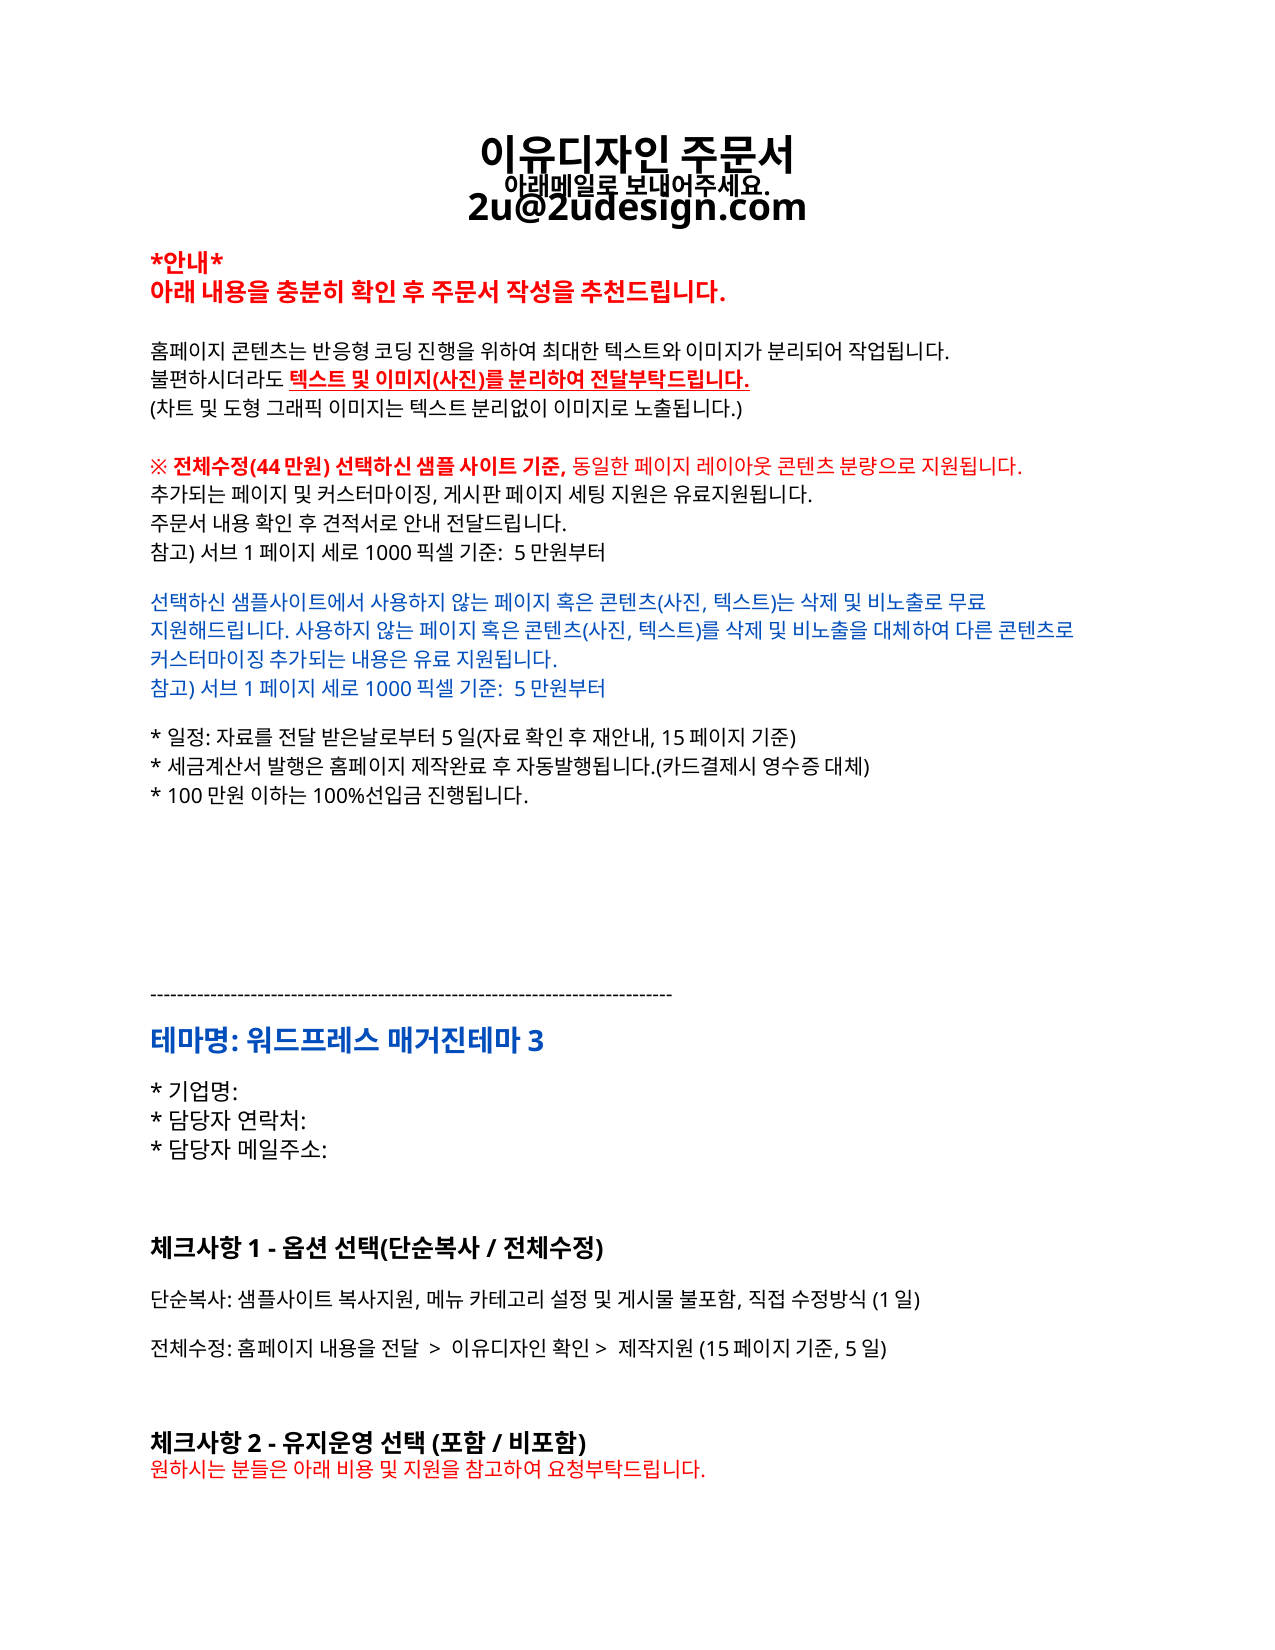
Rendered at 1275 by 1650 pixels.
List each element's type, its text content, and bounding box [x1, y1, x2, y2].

text * 일정: 자료를 전달 받은날로부터 5일(자료 확인 후 재안내, 15페이지 기준) * 세금계산서 발행은 홈페이지 제작완료 후 자동발행됩니다.(카드결제시 영수증 대체) * 100만원 이하는 100%선입금 진행됩니다. [150, 723, 1125, 809]
text * 기업명: * 담당자 연락처: * 담당자 메일주소: [150, 1078, 1125, 1164]
text 단순복사: 샘플사이트 복사지원, 메뉴 카테고리 설정 및 게시물 불포함, 직접 수정방식 (1일) [150, 1284, 1125, 1313]
text 2u@2udesign.com [150, 200, 684, 225]
text 2u@2udesign.com [689, 200, 1125, 225]
text 선택하신 샘플사이트에서 사용하지 않는 페이지 혹은 콘텐츠(사진, 텍스트)는 삭제 및 비노출로 무료 지원해드립니다. 사용하지 않는 페이지 혹은 콘텐츠(사진, 텍스트)를 삭제 및 비노출을 대체하여 다른 콘텐츠로 커스터마이징 추가되는 내용은 유료 지원됩니다. 참고) 서브 1페이지 세로 1000픽셀 기준: 5만원부터 [150, 587, 1125, 702]
text 체크사항2 - 유지운영 선택 (포함 / 비포함) [150, 1433, 1125, 1458]
text 체크사항1 - 옵션 선택(단순복사 / 전체수정) [150, 1234, 1125, 1263]
text 테마명: 워드프레스 매거진테마3 [150, 1028, 1125, 1057]
text 아래메일로 보내어주세요. [565, 175, 1125, 200]
text 아래메일로 보내어주세요. [150, 175, 520, 200]
text 원하시는 분들은 아래 비용 및 지원을 참고하여 요청부탁드립니다. [150, 1458, 1125, 1483]
text ------------------------------------------------------------------------------ [150, 979, 1125, 1007]
text *안내* 아래 내용을 충분히 확인 후 주문서 작성을 추천드립니다. 홈페이지 콘텐츠는 반응형 코딩 진행을 위하여 최대한 텍스트와 이미지가 분리되어 작업됩니다. 불편하시더라도 텍스트 및 이미지(사진)를 분리하여 전달부탁드립니다. (차트 및 도형 그래픽 이미지는 텍스트 분리없이 이미지로 노출됩니다.) ※ 전체수정(44만원) 선택하신 샘플 사이트 기준, 동일한 페이지 레이아웃 콘텐츠 분량으로 지원됩니다. 추가되는 페이지 및 커스터마이징, 게시판 페이지 세팅 지원은 유료지원됩니다. 주문서 내용 확인 후 견적서로 안내 전달드립니다. 참고) 서브 1페이지 세로 1000픽셀 기준: 5만원부터 [150, 250, 1125, 566]
text 전체수정: 홈페이지 내용을 전달 > 이유디자인 확인 > 제작지원 (15페이지 기준, 5일) [150, 1334, 1125, 1362]
text 이유디자인 주문서 [150, 150, 1125, 175]
